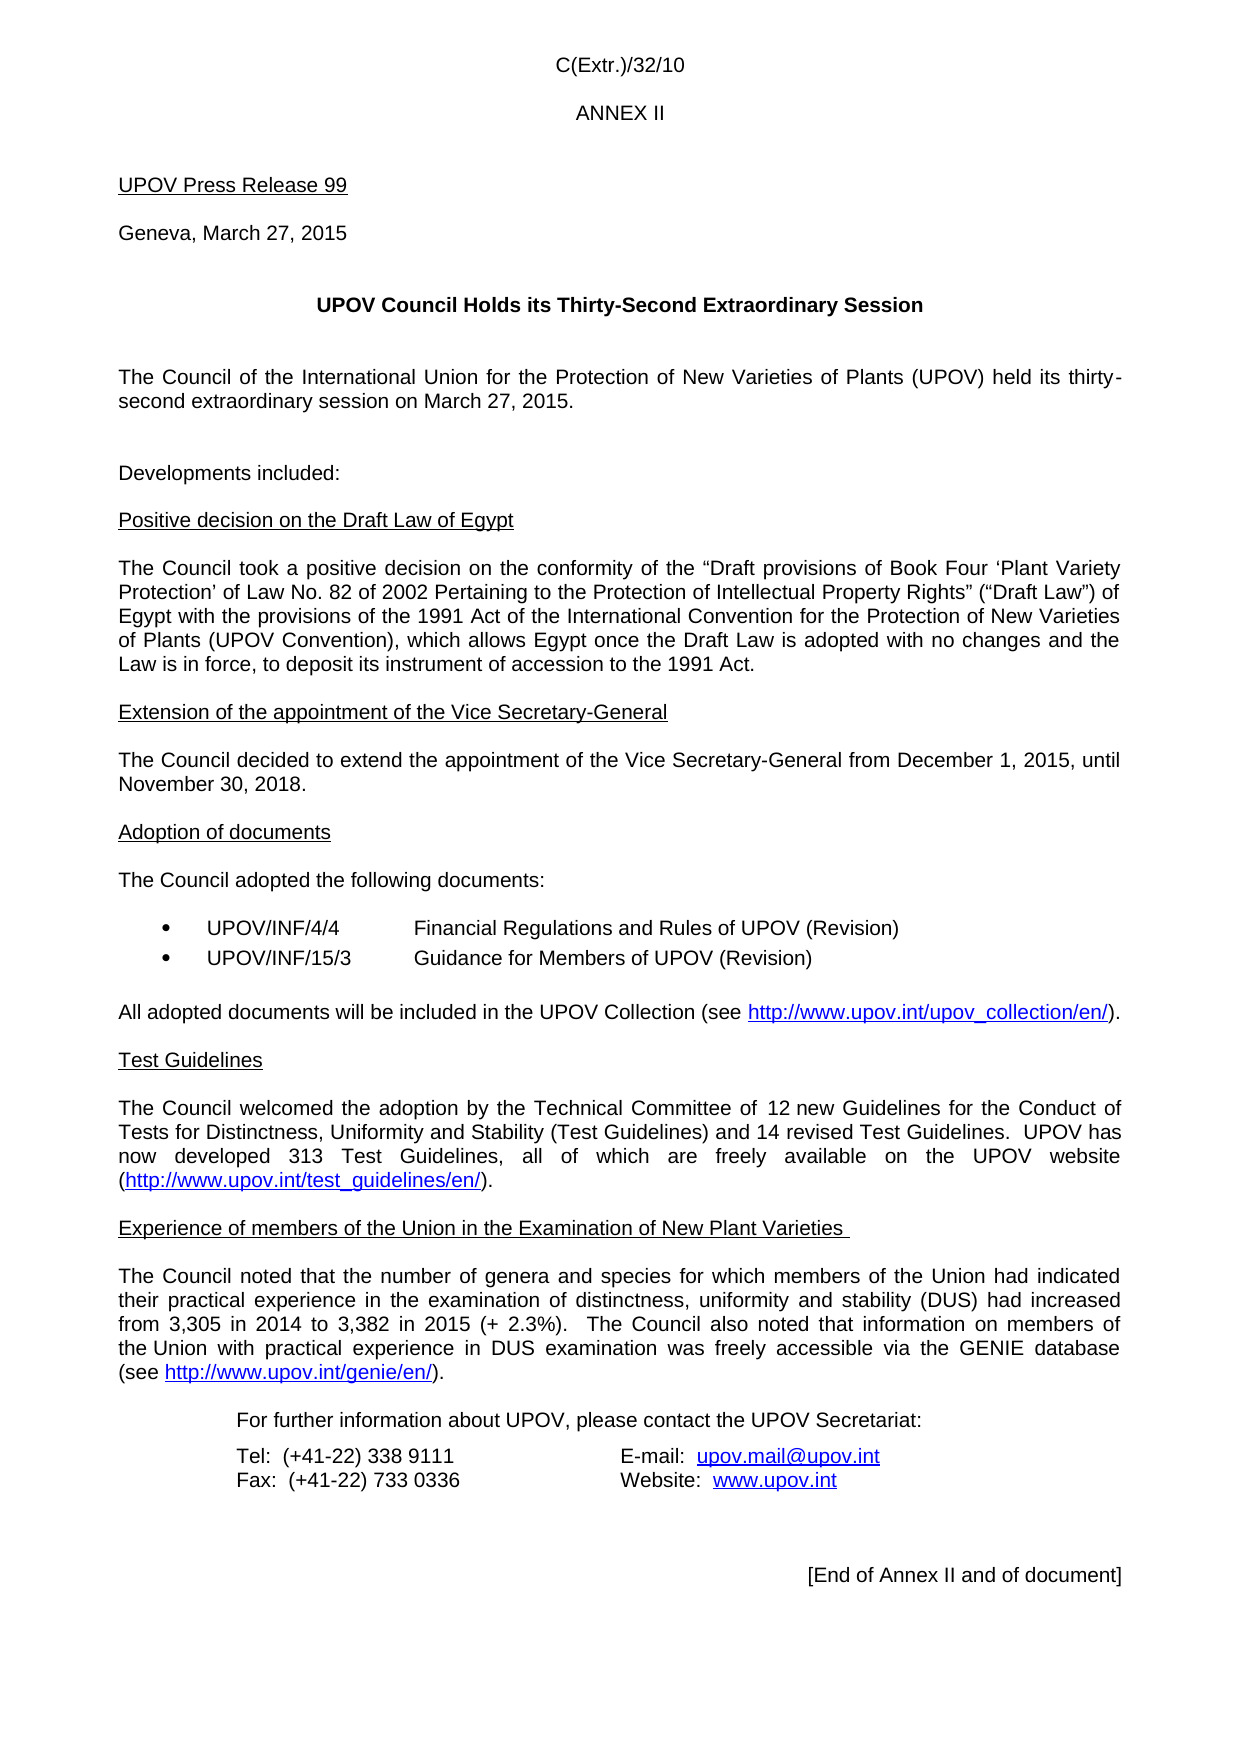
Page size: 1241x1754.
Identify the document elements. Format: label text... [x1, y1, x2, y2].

text Fax: (+41-22) 733 0336 Website: www.upov.int [236, 1467, 1122, 1491]
list UPOV/INF/4/4 Financial Regulations and Rules of UPOV (Revision) [162, 916, 1122, 940]
text Experience of members of the Union in the Examination of New Plant Varieties [118, 1216, 1122, 1240]
text For further information about UPOV, please contact the UPOV Secretariat: [177, 1407, 1122, 1431]
text Positive decision on the Draft Law of Egypt [118, 508, 1122, 532]
text The Council of the International Union for the Protection of New Varieties of Plants (UPOV) held its thirty­second extraordinary session on March 27, 2015. [118, 364, 1122, 412]
text UPOV Council Holds its Thirty-Second Extraordinary Session [118, 293, 1122, 317]
text Extension of the appointment of the Vice Secretary-General [118, 700, 1122, 724]
text The Council decided to extend the appointment of the Vice Secretary-General from December 1, 2015, until November 30, 2018. [118, 748, 1122, 796]
text Tel: (+41-22) 338 9111 E-mail: upov.mail@upov.int [236, 1443, 1122, 1467]
text UPOV Press Release 99 [118, 173, 1122, 197]
list UPOV/INF/15/3 Guidance for Members of UPOV (Revision) [162, 946, 1122, 970]
text [End of Annex II and of document] [118, 1563, 1122, 1587]
text Geneva, March 27, 2015 [118, 221, 1122, 245]
text The Council welcomed the adoption by the Technical Committee of 12 new Guidelines for the Conduct of Tests for Distinctness, Uniformity and Stability (Test Guidelines) and 14 revised Test Guidelines. UPOV has now developed 313 Test Guidelines, all of which are freely available on the UPOV website (http://www.upov.int/test_guidelines/en/). [118, 1096, 1122, 1192]
text All adopted documents will be included in the UPOV Collection (see http://www.upov.int/upov_collection/en/). [118, 1000, 1122, 1024]
text Developments included: [118, 460, 1122, 484]
text Test Guidelines [118, 1048, 1122, 1072]
text The Council took a positive decision on the conformity of the “Draft provisions of Book Four ‘Plant Variety Protection’ of Law No. 82 of 2002 Pertaining to the Protection of Intellectual Property Rights” (“Draft Law”) of Egypt with the provisions of the 1991 Act of the International Convention for the Protection of New Varieties of Plants (UPOV Convention), which allows Egypt once the Draft Law is adopted with no changes and the Law is in force, to deposit its instrument of accession to the 1991 Act. [118, 556, 1122, 676]
text Adoption of documents [118, 820, 1122, 844]
text The Council noted that the number of genera and species for which members of the Union had indicated their practical experience in the examination of distinctness, uniformity and stability (DUS) had increased from 3,305 in 2014 to 3,382 in 2015 (+ 2.3%). The Council also noted that information on members of the Union with practical experience in DUS examination was freely accessible via the GENIE database (see http://www.upov.int/genie/en/). [118, 1264, 1122, 1383]
text The Council adopted the following documents: [118, 868, 1122, 892]
